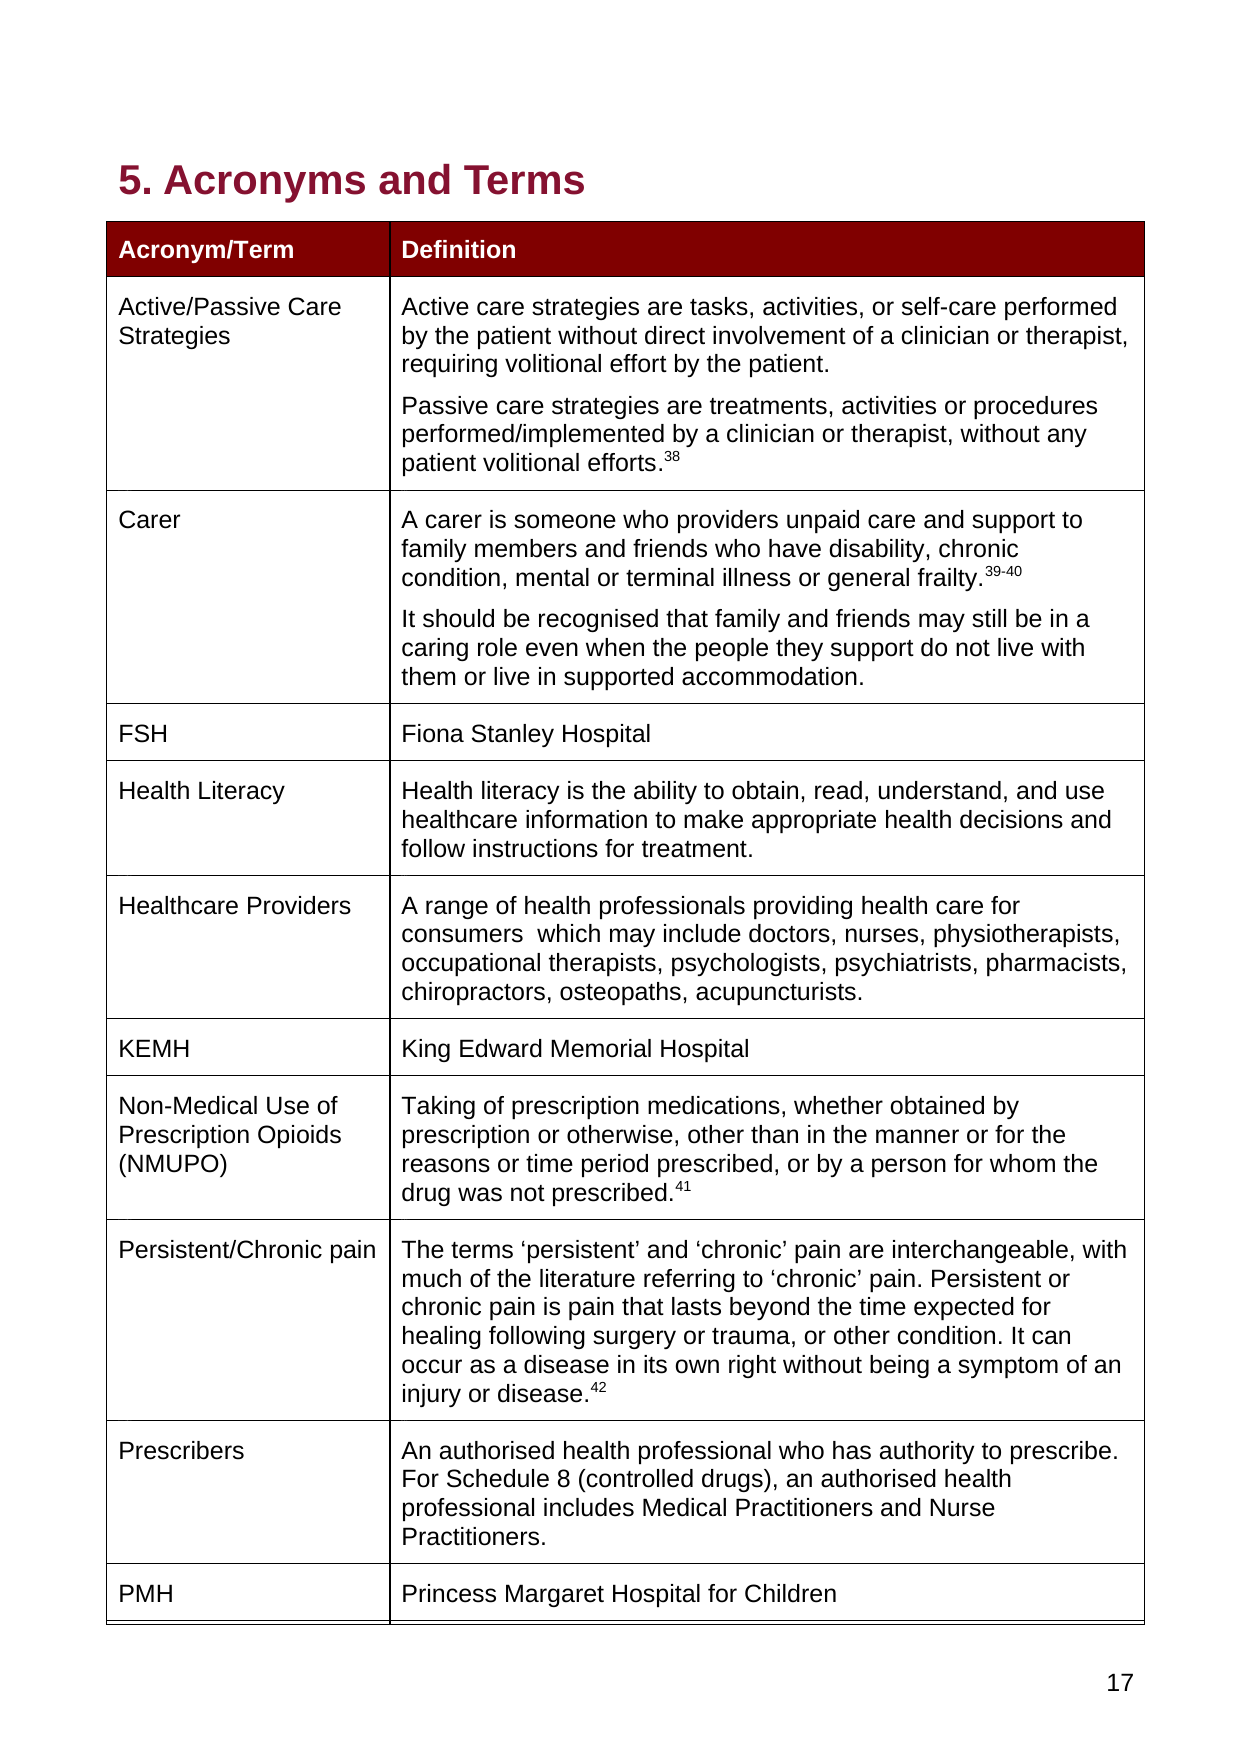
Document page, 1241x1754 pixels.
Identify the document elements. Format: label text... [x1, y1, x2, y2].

table_cell Definition A range of health professionals providing health care for consumers which may include doctors, nurses, physiotherapists, occupational therapists, psychologists, psychiatrists, pharmacists, chiropractors, osteopaths, acupuncturists. [391, 876, 1144, 1018]
table_cell Acronym/Term Healthcare Providers [107, 876, 389, 1018]
table_cell Acronym/Term Non-Medical Use of Prescription Opioids (NMUPO) [107, 1076, 389, 1219]
table_cell Acronym/Term Persistent/Chronic pain [107, 1220, 389, 1420]
table_cell Acronym/Term Health Literacy [107, 761, 389, 875]
table_cell Acronym/Term PMH [107, 1564, 389, 1620]
table_cell Acronym/Term Carer [107, 491, 389, 703]
subtitle 5. Acronyms and Terms [118, 156, 1116, 203]
table_cell Definition Taking of prescription medications, whether obtained by prescription or otherwise, other than in the manner or for the reasons or time period prescribed, or by a person for whom the drug was not prescribed.41 [391, 1076, 1144, 1219]
table_cell Definition Princess Margaret Hospital for Children [391, 1564, 1144, 1620]
table_cell Acronym/Term Prescribers [107, 1421, 389, 1563]
table_header Acronym/Term [107, 222, 389, 276]
table_cell Definition A carer is someone who providers unpaid care and support to family members and friends who have disability, chronic condition, mental or terminal illness or general frailty.39-40 It should be recognised that family and friends may still be in a caring role even when the people they support do not live with them or live in supported accommodation. [391, 491, 1144, 703]
table_cell Definition King Edward Memorial Hospital [391, 1019, 1144, 1075]
table_cell Definition The terms ‘persistent’ and ‘chronic’ pain are interchangeable, with much of the literature referring to ‘chronic’ pain. Persistent or chronic pain is pain that lasts beyond the time expected for healing following surgery or trauma, or other condition. It can occur as a disease in its own right without being a symptom of an injury or disease.42 [391, 1220, 1144, 1420]
table_cell Acronym/Term FSH [107, 704, 389, 760]
table_header Definition [391, 222, 1144, 276]
table_cell Definition Active care strategies are tasks, activities, or self-care performed by the patient without direct involvement of a clinician or therapist, requiring volitional effort by the patient. Passive care strategies are treatments, activities or procedures performed/implemented by a clinician or therapist, without any patient volitional efforts.38 [391, 277, 1144, 489]
table_cell Acronym/Term KEMH [107, 1019, 389, 1075]
table_cell Definition Fiona Stanley Hospital [391, 704, 1144, 760]
table_cell Definition An authorised health professional who has authority to prescribe. For Schedule 8 (controlled drugs), an authorised health professional includes Medical Practitioners and Nurse Practitioners. [391, 1421, 1144, 1563]
table_cell Acronym/Term Active/Passive Care Strategies [107, 277, 389, 489]
table_cell Definition Health literacy is the ability to obtain, read, understand, and use healthcare information to make appropriate health decisions and follow instructions for treatment. [391, 761, 1144, 875]
